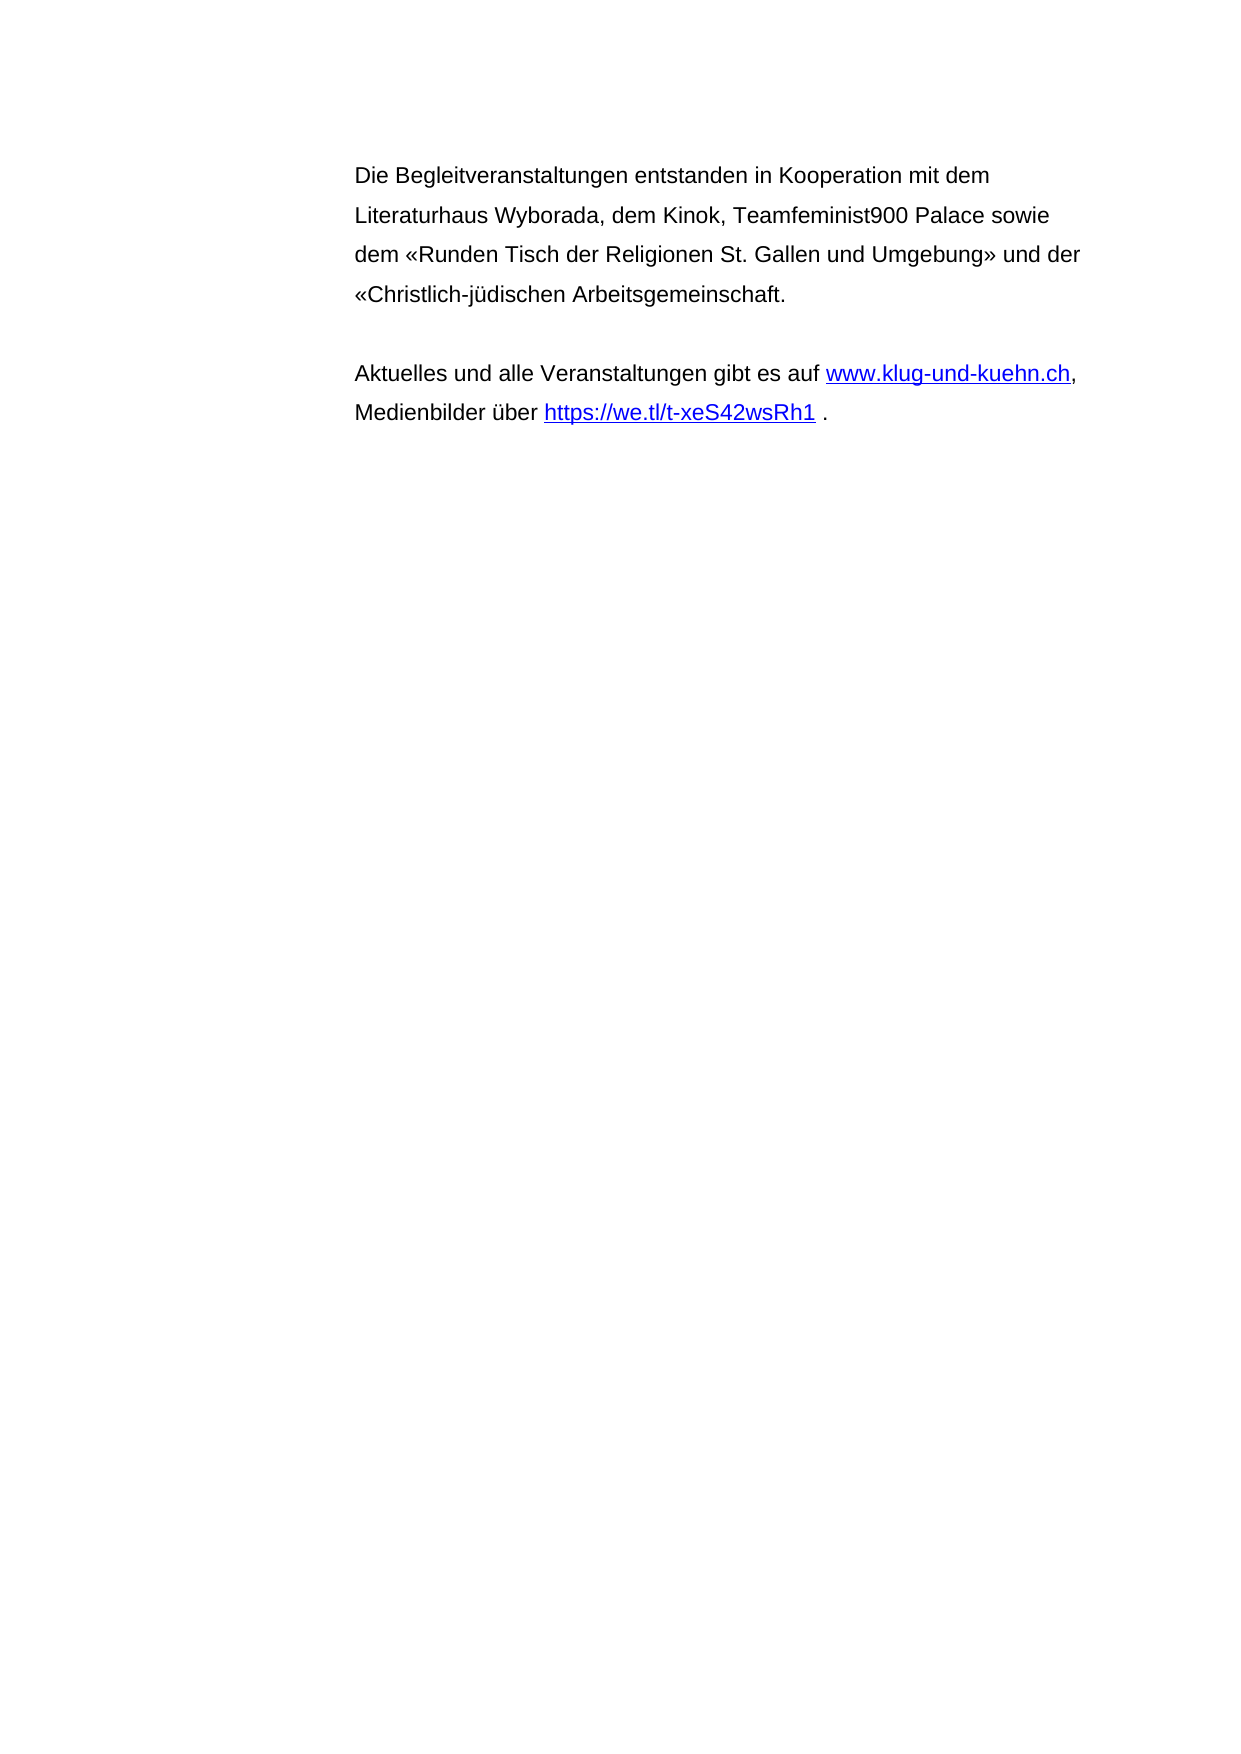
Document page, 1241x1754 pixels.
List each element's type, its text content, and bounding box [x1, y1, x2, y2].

text Die Begleitveranstaltungen entstanden in Kooperation mit dem Literaturhaus Wyborada, dem Kinok, Teamfeminist900 Palace sowie dem «Runden Tisch der Religionen St. Gallen und Umgebung» und der «Christlich-jüdischen Arbeitsgemeinschaft. [354, 162, 1093, 307]
text Medienbilder über https://we.tl/t-xeS42wsRh1 . [354, 399, 1093, 426]
text Aktuelles und alle Veranstaltungen gibt es auf www.klug-und-kuehn.ch, [354, 360, 1093, 386]
